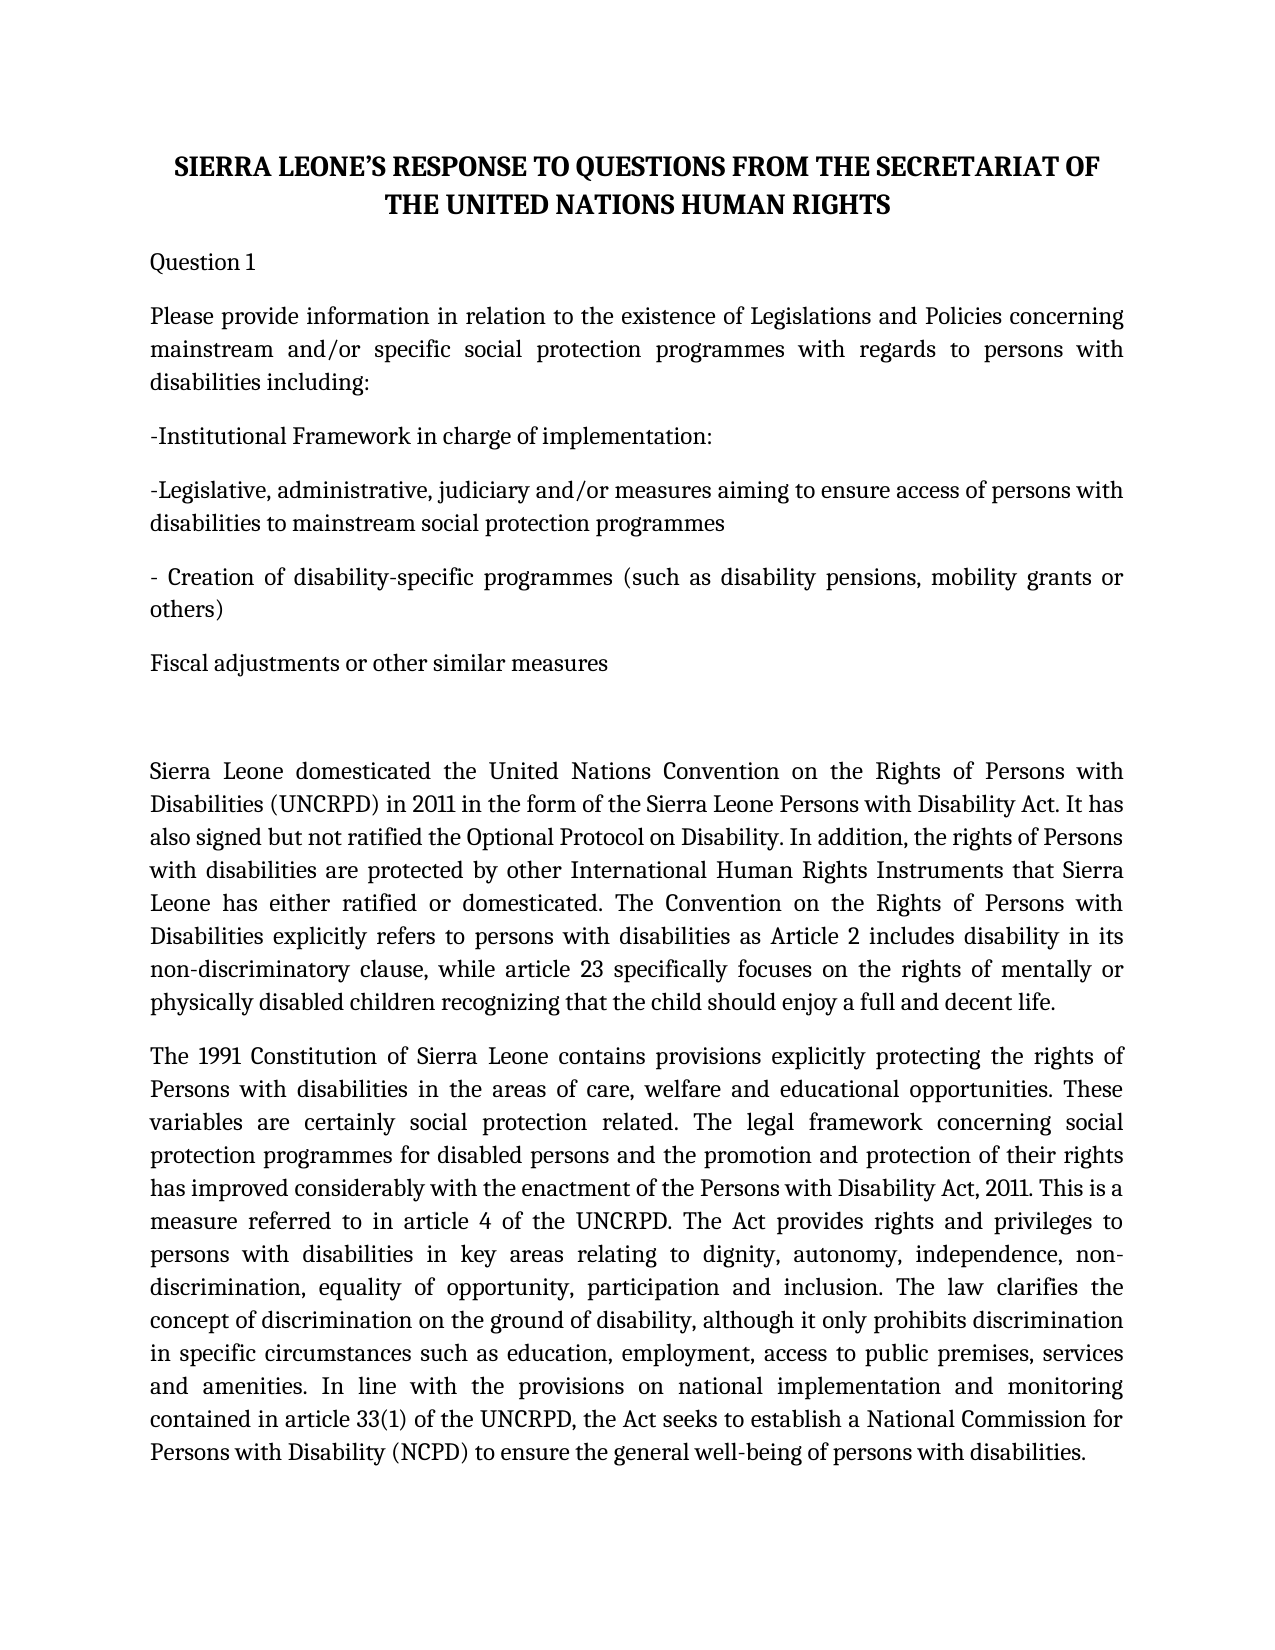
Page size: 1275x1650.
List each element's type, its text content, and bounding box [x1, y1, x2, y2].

text Fiscal adjustments or other similar measures [150, 649, 1125, 678]
text Sierra Leone domesticated the United Nations Convention on the Rights of Persons with Disabilities (UNCRPD) in 2011 in the form of the Sierra Leone Persons with Disability Act. It has also signed but not ratified the Optional Protocol on Disability. In addition, the rights of Persons with disabilities are protected by other International Human Rights Instruments that Sierra Leone has either ratified or domesticated. The Convention on the Rights of Persons with Disabilities explicitly refers to persons with disabilities as Article 2 includes disability in its non-discriminatory clause, while article 23 specifically focuses on the rights of mentally or physically disabled children recognizing that the child should enjoy a full and decent life. [150, 757, 1125, 1017]
text Please provide information in relation to the existence of Legislations and Policies concerning mainstream and/or specific social protection programmes with regards to persons with disabilities including: [150, 302, 1125, 397]
text - Creation of disability-specific programmes (such as disability pensions, mobility grants or others) [150, 562, 1125, 624]
text -Legislative, administrative, judiciary and/or measures aiming to ensure access of persons with disabilities to mainstream social protection programmes [150, 476, 1125, 537]
text SIERRA LEONE’S RESPONSE TO QUESTIONS FROM THE SECRETARIAT OF THE UNITED NATIONS HUMAN RIGHTS [150, 150, 1125, 222]
text The 1991 Constitution of Sierra Leone contains provisions explicitly protecting the rights of Persons with disabilities in the areas of care, welfare and educational opportunities. These variables are certainly social protection related. The legal framework concerning social protection programmes for disabled persons and the promotion and protection of their rights has improved considerably with the enactment of the Persons with Disability Act, 2011. This is a measure referred to in article 4 of the UNCRPD. The Act provides rights and privileges to persons with disabilities in key areas relating to dignity, autonomy, independence, non-discrimination, equality of opportunity, participation and inclusion. The law clarifies the concept of discrimination on the ground of disability, although it only prohibits discrimination in specific circumstances such as education, employment, access to public premises, services and amenities. In line with the provisions on national implementation and monitoring contained in article 33(1) of the UNCRPD, the Act seeks to establish a National Commission for Persons with Disability (NCPD) to ensure the general well-being of persons with disabilities. [150, 1042, 1125, 1467]
text Question 1 [150, 248, 1125, 277]
text -Institutional Framework in charge of implementation: [150, 422, 1125, 450]
